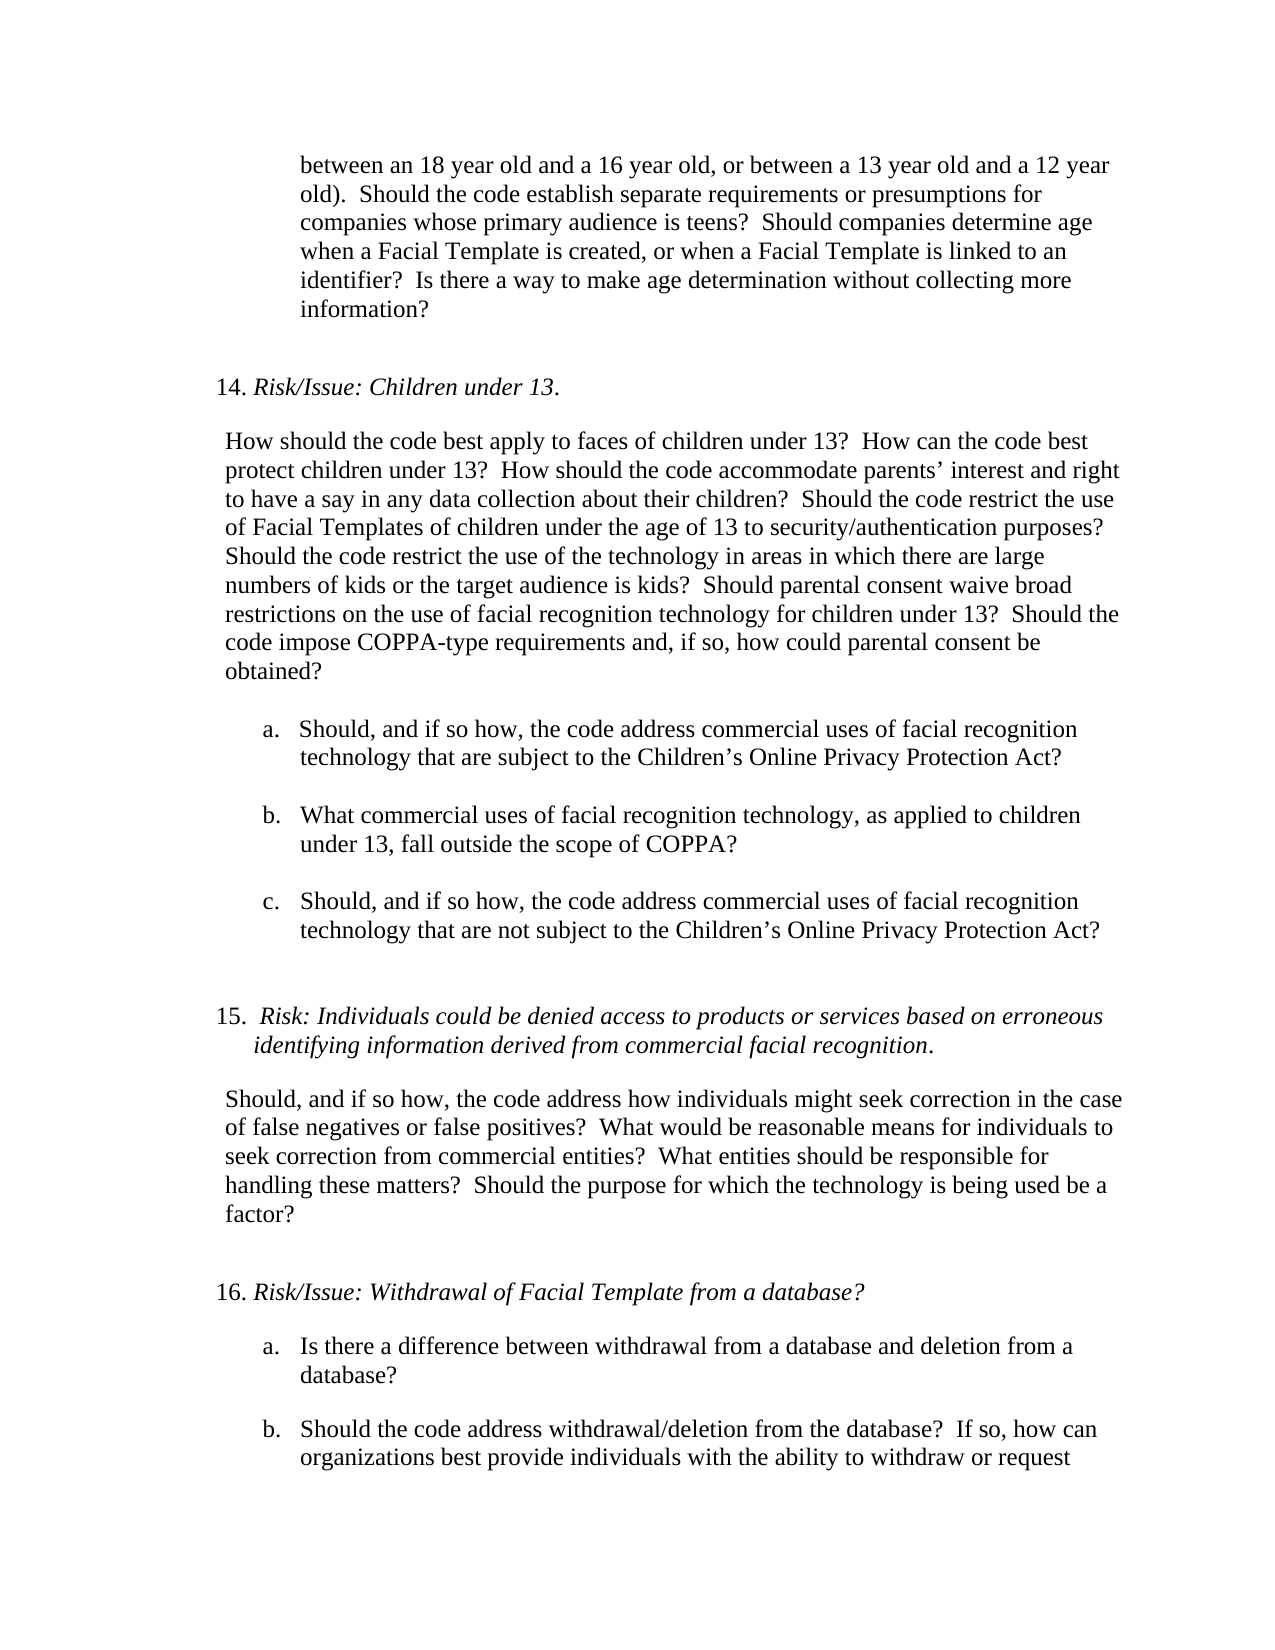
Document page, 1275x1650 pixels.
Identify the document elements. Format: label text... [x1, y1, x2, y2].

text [262, 1414, 1125, 1471]
text Should, and if so how, the code address how individuals might seek correction in the case of false negatives or false positives? What would be reasonable means for individuals to seek correction from commercial entities? What entities should be responsible for handling these matters? Should the purpose for which the technology is being used be a factor? [225, 1084, 1125, 1227]
list Risk/Issue: Children under 13. [216, 372, 1125, 401]
text How should the code best apply to faces of children under 13? How can the code best protect children under 13? How should the code accommodate parents’ interest and right to have a say in any data collection about their children? Should the code restrict the use of Facial Templates of children under the age of 13 to security/authentication purposes? Should the code restrict the use of the technology in areas in which there are large numbers of kids or the target audience is kids? Should parental consent waive broad restrictions on the use of facial recognition technology for children under 13? Should the code impose COPPA-type requirements and, if so, how could parental consent be obtained? [225, 426, 1125, 685]
text a. Is there a difference between withdrawal from a database and deletion from a database? [262, 1331, 1125, 1389]
text b. What commercial uses of facial recognition technology, as applied to children under 13, fall outside the scope of COPPA? [262, 800, 1125, 857]
list Risk/Issue: Withdrawal of Facial Template from a database? [216, 1277, 1125, 1306]
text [262, 150, 1125, 322]
text c. Should, and if so how, the code address commercial uses of facial recognition technology that are not subject to the Children’s Online Privacy Protection Act? [262, 886, 1125, 944]
text a. Should, and if so how, the code address commercial uses of facial recognition technology that are subject to the Children’s Online Privacy Protection Act? [262, 714, 1125, 771]
list Risk: Individuals could be denied access to products or services based on erroneous identifying information derived from commercial facial recognition. [216, 1001, 1125, 1059]
